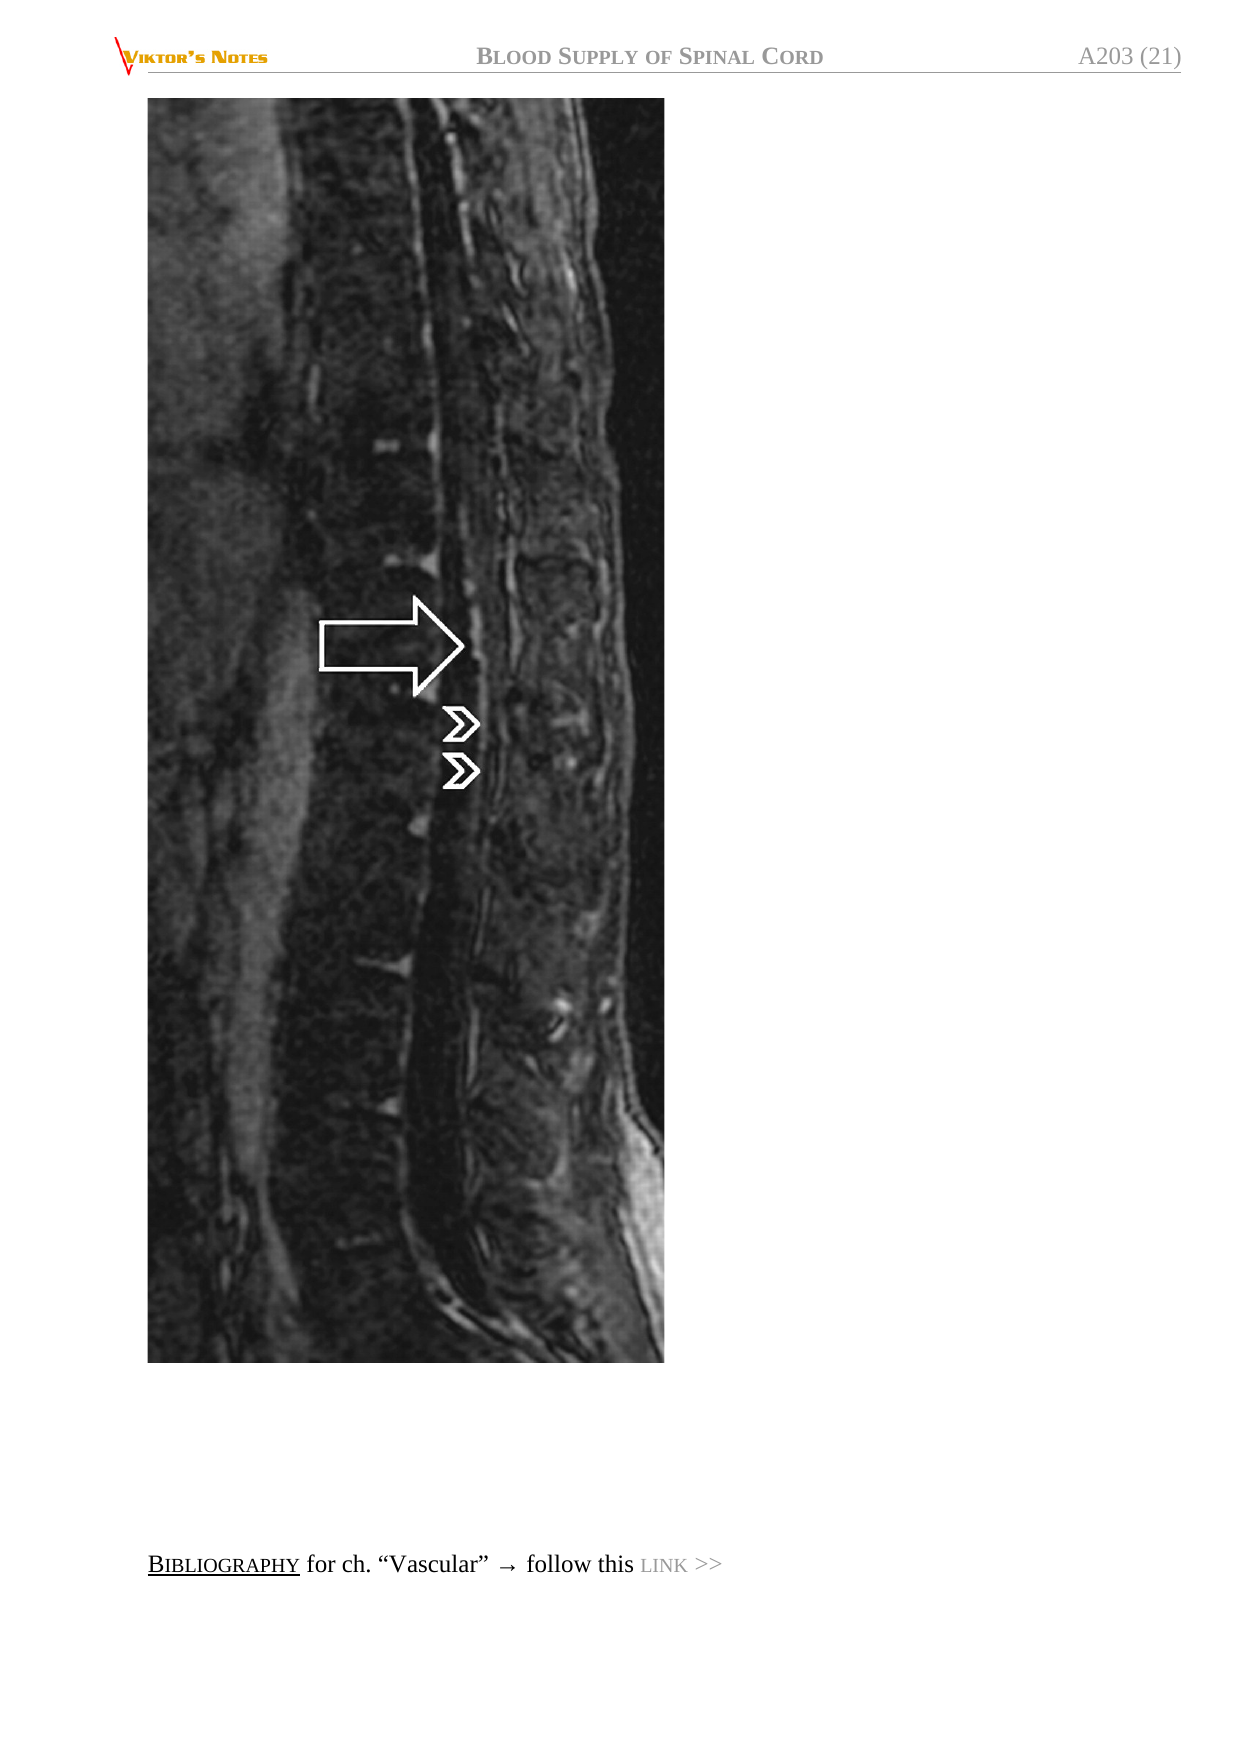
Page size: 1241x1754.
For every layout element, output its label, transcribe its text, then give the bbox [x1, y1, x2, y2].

picture [112, 37, 269, 78]
picture [147, 98, 665, 1363]
text Bibliography for ch. “Vascular” → follow this link >> [148, 1549, 1181, 1578]
